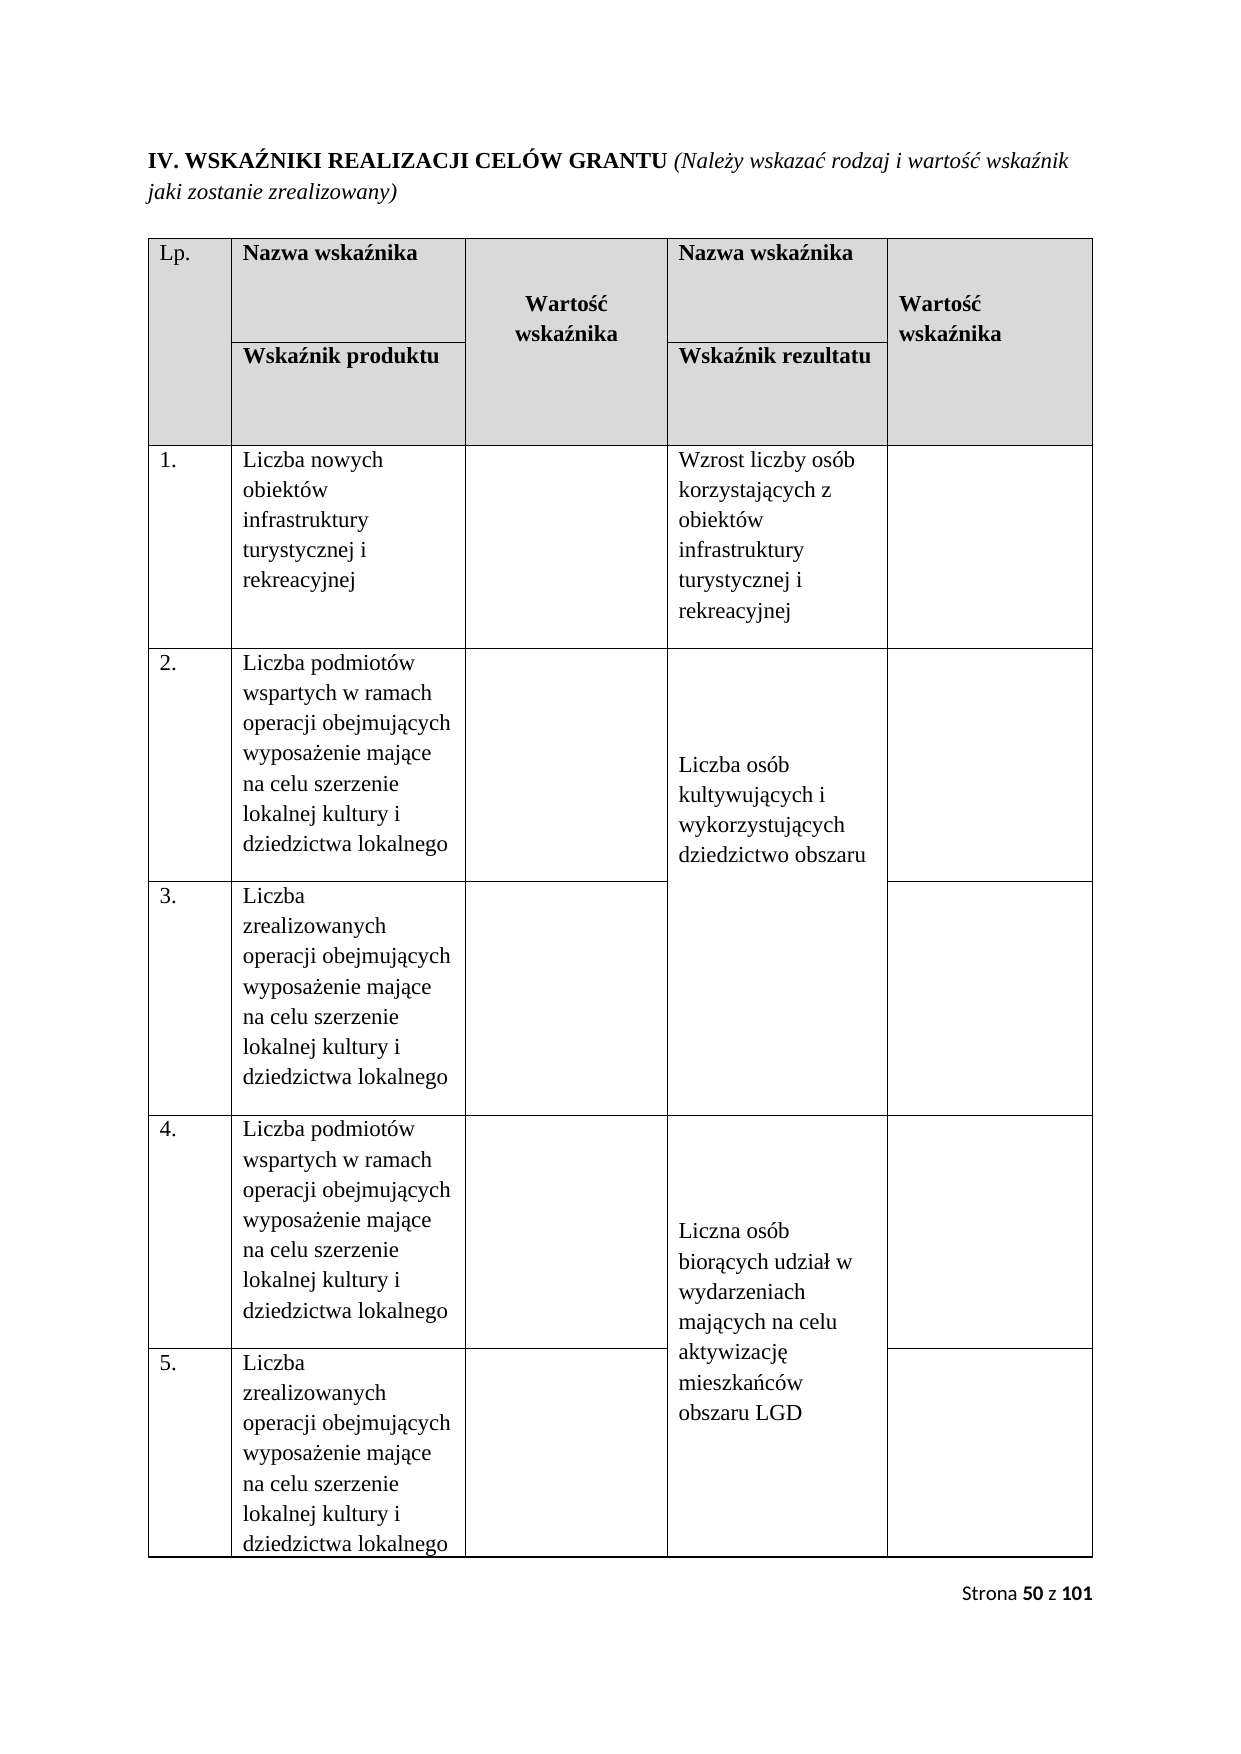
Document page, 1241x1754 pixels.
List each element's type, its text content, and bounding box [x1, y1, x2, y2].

table_cell [466, 1116, 667, 1348]
table_cell Liczba zrealizowanych operacji obejmujących wyposażenie mające na celu szerzenie lokalnej kultury i dziedzictwa lokalnego [232, 882, 465, 1114]
table_cell [466, 1349, 667, 1556]
table_cell 3. [149, 882, 231, 1114]
table_cell [466, 446, 667, 648]
table_header Wartość wskaźnika [466, 239, 667, 445]
table_cell 5. [149, 1349, 231, 1556]
table_header Wartość wskaźnika [888, 239, 1092, 445]
text IV. WSKAŹNIKI REALIZACJI CELÓW GRANTU (Należy wskazać rodzaj i wartość wskaźnik jaki zostanie zrealizowany) [148, 148, 1093, 204]
table_cell Liczba podmiotów wspartych w ramach operacji obejmujących wyposażenie mające na celu szerzenie lokalnej kultury i dziedzictwa lokalnego [232, 649, 465, 881]
table_cell Wskaźnik rezultatu [668, 343, 887, 445]
table_cell [466, 649, 667, 881]
table_cell [888, 446, 1092, 648]
table_cell [888, 649, 1092, 881]
table_cell 2. [149, 649, 231, 881]
table_cell [888, 1349, 1092, 1556]
table_cell Liczba zrealizowanych operacji obejmujących wyposażenie mające na celu szerzenie lokalnej kultury i dziedzictwa lokalnego [232, 1349, 465, 1556]
table_cell [466, 882, 667, 1114]
table_cell Wskaźnik produktu [232, 343, 465, 445]
table_cell 1. [149, 446, 231, 648]
table_cell [888, 882, 1092, 1114]
table_cell 4. [149, 1116, 231, 1348]
table_cell Wzrost liczby osób korzystających z obiektów infrastruktury turystycznej i rekreacyjnej [668, 446, 887, 648]
table_cell Liczba nowych obiektów infrastruktury turystycznej i rekreacyjnej [232, 446, 465, 648]
table_cell [888, 1116, 1092, 1348]
table_cell Liczba osób kultywujących i wykorzystujących dziedzictwo obszaru [668, 649, 887, 1114]
table_cell Liczba podmiotów wspartych w ramach operacji obejmujących wyposażenie mające na celu szerzenie lokalnej kultury i dziedzictwa lokalnego [232, 1116, 465, 1348]
table_header Lp. [149, 239, 231, 445]
table_header Nazwa wskaźnika [232, 239, 465, 342]
table_cell Liczna osób biorących udział w wydarzeniach mających na celu aktywizację mieszkańców obszaru LGD [668, 1116, 887, 1556]
table_header Nazwa wskaźnika [668, 239, 887, 342]
